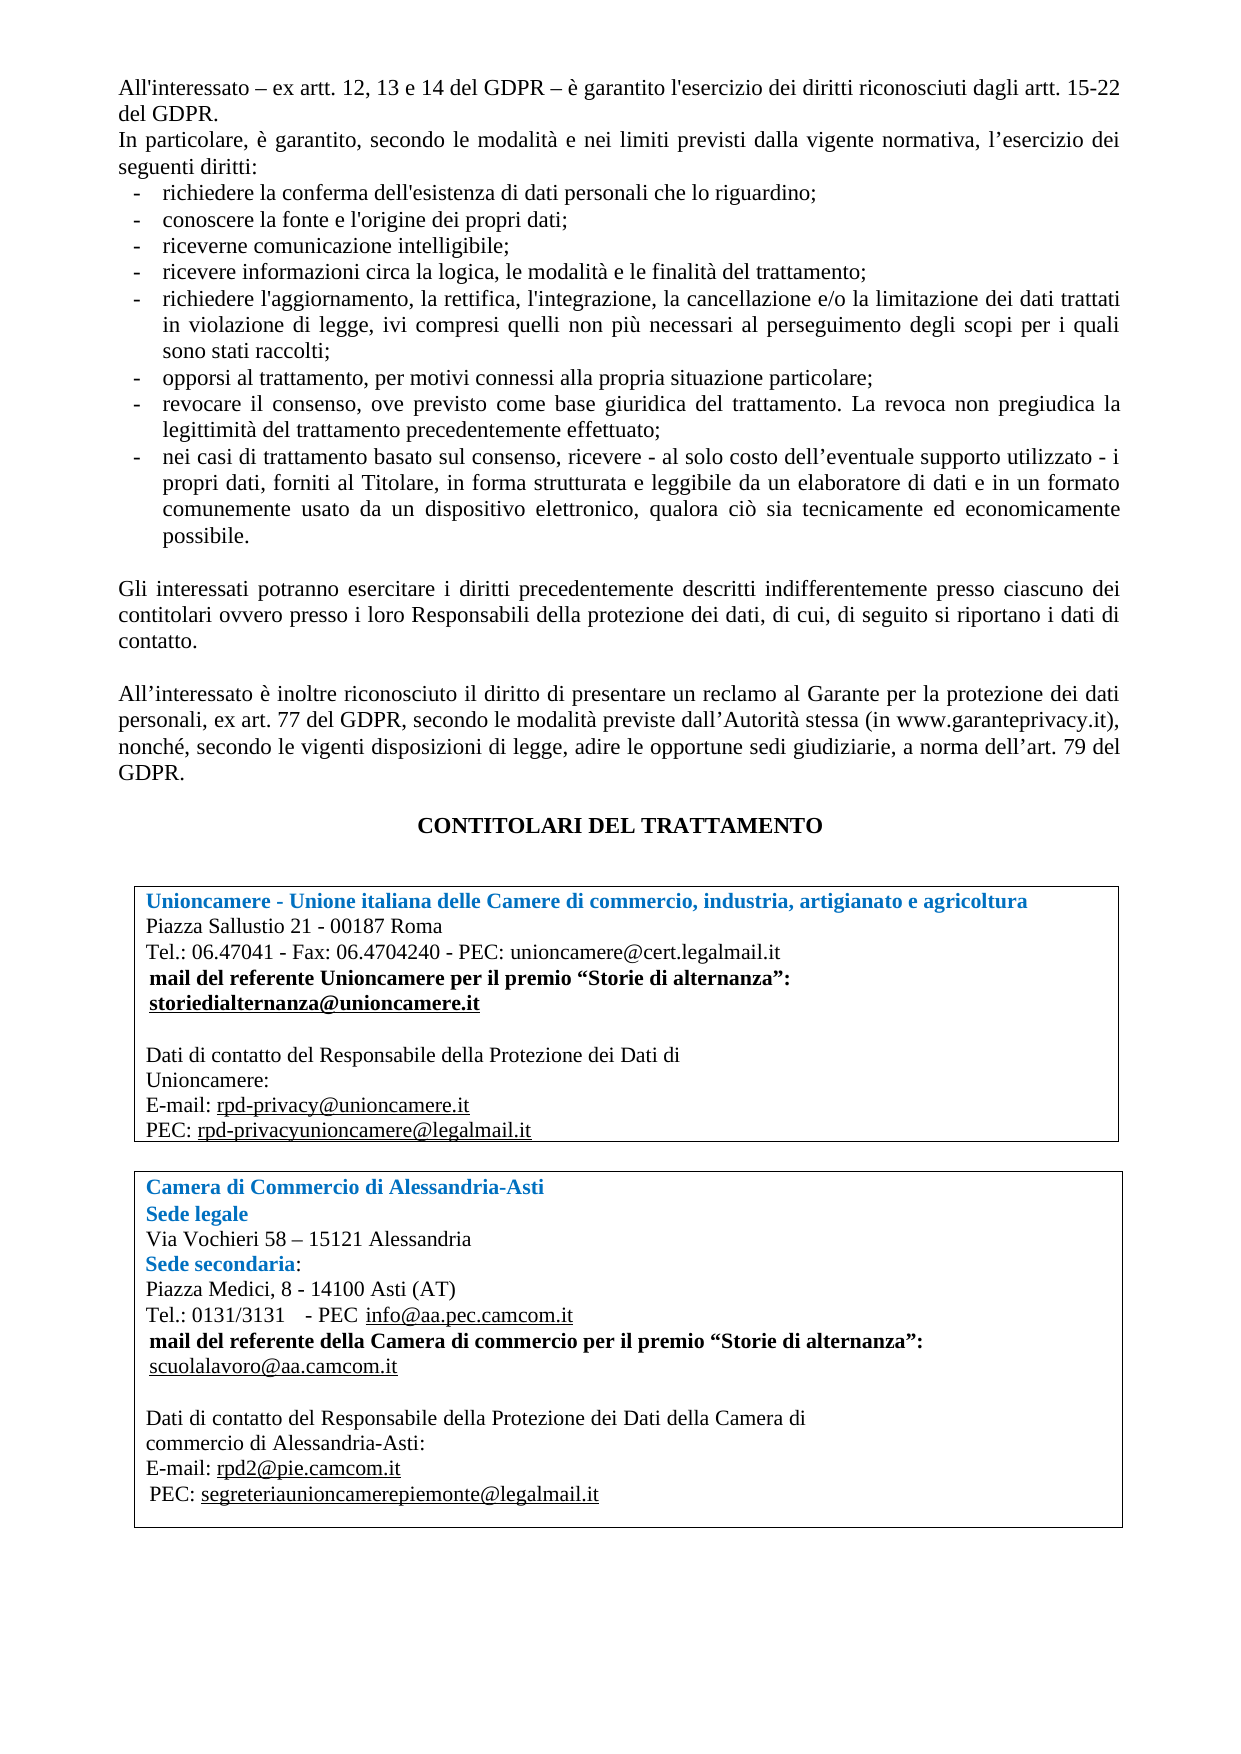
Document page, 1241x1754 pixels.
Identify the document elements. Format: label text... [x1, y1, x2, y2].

text All’interessato è inoltre riconosciuto il diritto di presentare un reclamo al Garante per la protezione dei dati personali, ex art. 77 del GDPR, secondo le modalità previste dall’Autorità stessa (in www.garanteprivacy.it), nonché, secondo le vigenti disposizioni di legge, adire le opportune sedi giudiziarie, a norma dell’art. 79 del GDPR. [118, 680, 1122, 785]
text - richiedere la conferma dell'esistenza di dati personali che lo riguardino; [133, 179, 1122, 206]
text - ricevere informazioni circa la logica, le modalità e le finalità del trattamento; [133, 258, 1122, 285]
text - richiedere l'aggiornamento, la rettifica, l'integrazione, la cancellazione e/o la limitazione dei dati trattati in violazione di legge, ivi compresi quelli non più necessari al perseguimento degli scopi per i quali sono stati raccolti; [133, 285, 1122, 364]
text - riceverne comunicazione intelligibile; [133, 232, 1122, 258]
text - opporsi al trattamento, per motivi connessi alla propria situazione particolare; [133, 364, 1122, 390]
text - nei casi di trattamento basato sul consenso, ricevere - al solo costo dell’eventuale supporto utilizzato - i propri dati, forniti al Titolare, in forma strutturata e leggibile da un elaboratore di dati e in un formato comunemente usato da un dispositivo elettronico, qualora ciò sia tecnicamente ed economicamente possibile. [133, 443, 1122, 548]
text In particolare, è garantito, secondo le modalità e nei limiti previsti dalla vigente normativa, l’esercizio dei seguenti diritti: [118, 127, 1122, 179]
text - conoscere la fonte e l'origine dei propri dati; [133, 206, 1122, 232]
text All'interessato – ex artt. 12, 13 e 14 del GDPR – è garantito l'esercizio dei diritti riconosciuti dagli artt. 15-22 del GDPR. [118, 74, 1122, 127]
text CONTITOLARI DEL TRATTAMENTO [118, 812, 1122, 838]
text - revocare il consenso, ove previsto come base giuridica del trattamento. La revoca non pregiudica la legittimità del trattamento precedentemente effettuato; [133, 390, 1122, 443]
text Gli interessati potranno esercitare i diritti precedentemente descritti indifferentemente presso ciascuno dei contitolari ovvero presso i loro Responsabili della protezione dei dati, di cui, di seguito si riportano i dati di contatto. [118, 574, 1122, 654]
